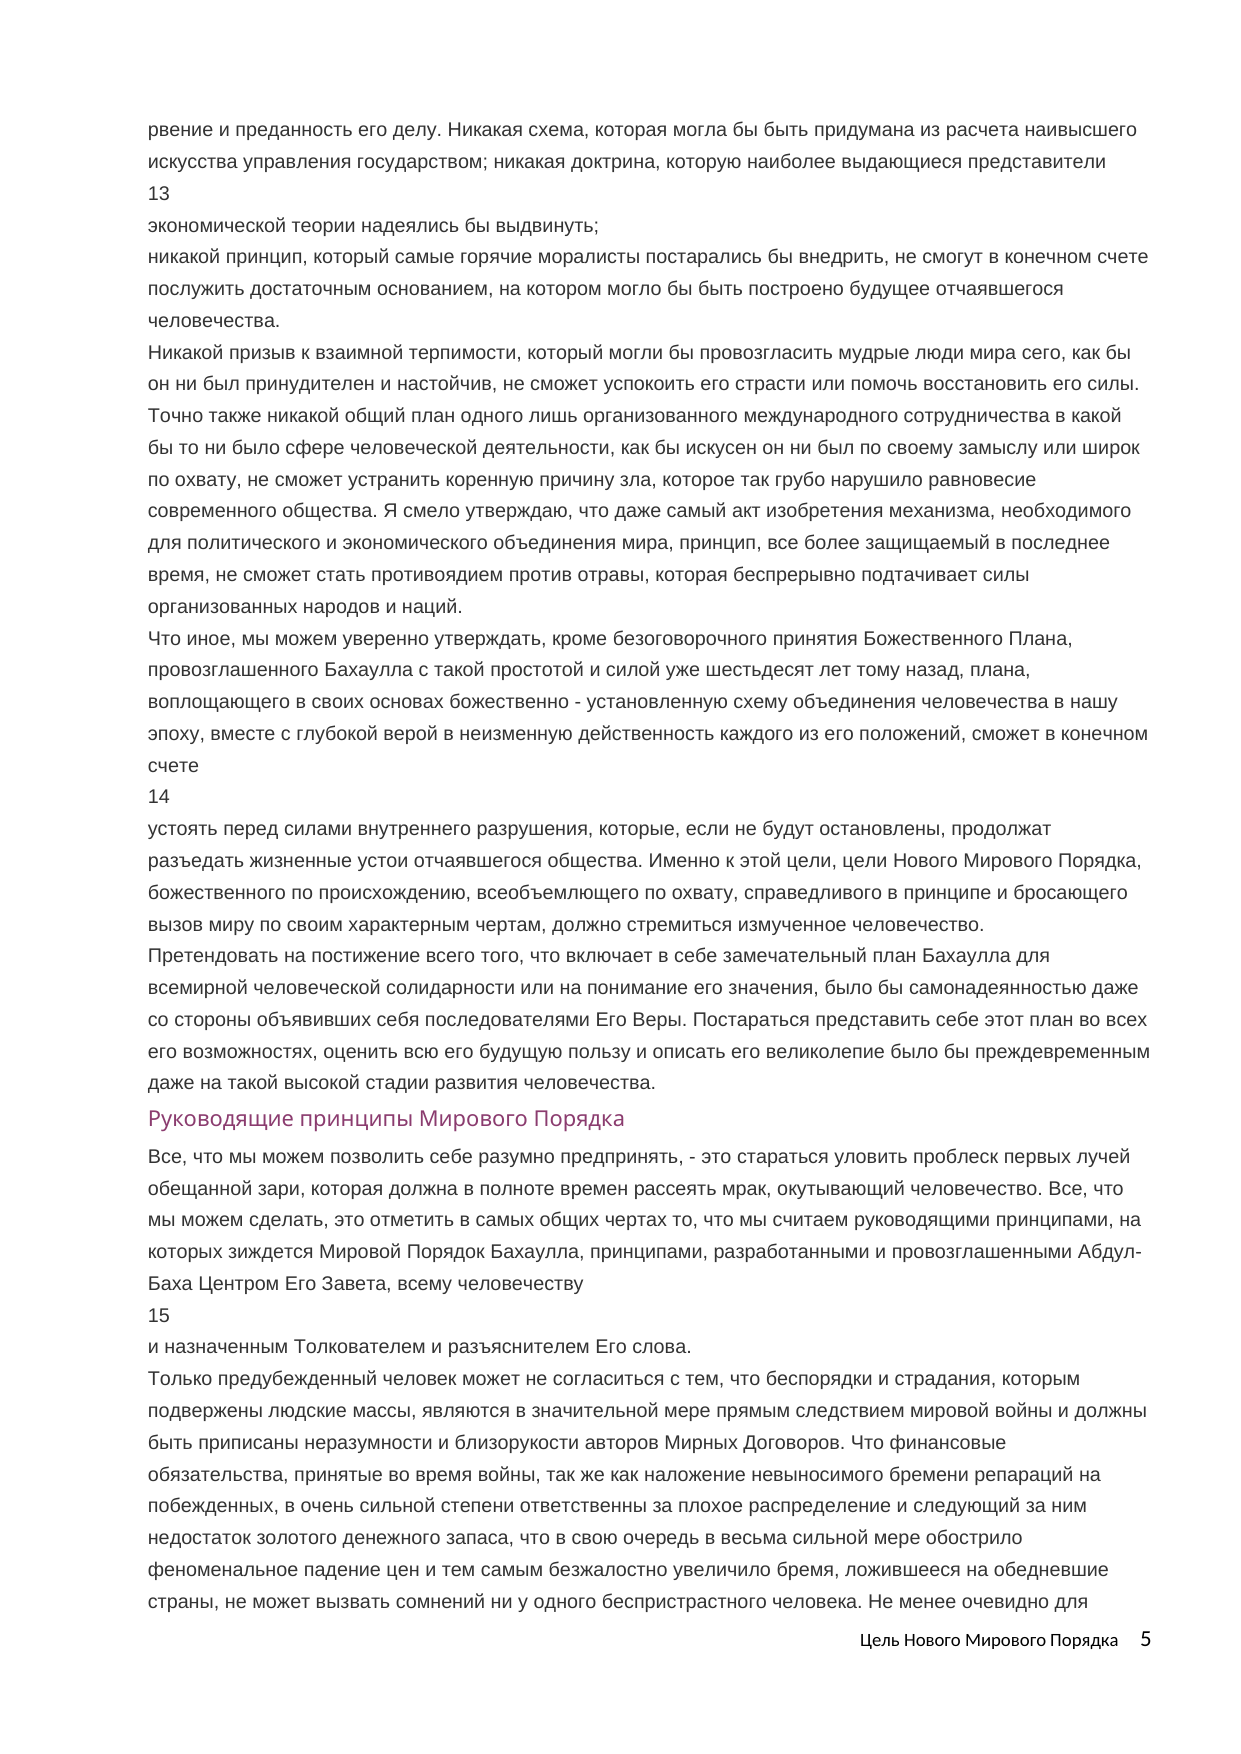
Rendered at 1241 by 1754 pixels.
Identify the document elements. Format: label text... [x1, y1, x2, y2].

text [148, 118, 1152, 204]
text Все, что мы можем позволить себе разумно предпринять, - это стараться уловить проблеск первых лучей обещанной зари, которая должна в полноте времен рассеять мрак, окутывающий человечество. Все, что мы можем сделать, это отметить в самых общих чертах то, что мы считаем руководящими принципами, на которых зиждется Мировой Порядок Бахаулла, принципами, разработанными и провозглашенными Абдул-Баха Центром Его Завета, всему человечеству 15 [148, 1145, 1152, 1326]
text устоять перед силами внутреннего разрушения, которые, если не будут остановлены, продолжат разъедать жизненные устои отчаявшегося общества. Именно к этой цели, цели Нового Мирового Порядка, божественного по происхождению, всеобъемлющего по охвату, справедливого в принципе и бросающего вызов миру по своим характерным чертам, должно стремиться измученное человечество. Претендовать на постижение всего того, что включает в себе замечательный план Бахаулла для всемирной человеческой солидарности или на понимание его значения, было бы самонадеянностью даже со стороны объявивших себя последователями Его Веры. Постараться представить себе этот план во всех его возможностях, оценить всю его будущую пользу и описать его великолепие было бы преждевременным даже на такой высокой стадии развития человечества. [148, 817, 1152, 1094]
text Руководящие принципы Мирового Порядка [148, 1103, 1152, 1133]
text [148, 1335, 1152, 1612]
text экономической теории надеялись бы выдвинуть; никакой принцип, который самые горячие моралисты постарались бы внедрить, не смогут в конечном счете послужить достаточным основанием, на котором могло бы быть построено будущее отчаявшегося человечества. Никакой призыв к взаимной терпимости, который могли бы провозгласить мудрые люди мира сего, как бы он ни был принудителен и настойчив, не сможет успокоить его страсти или помочь восстановить его силы. Точно также никакой общий план одного лишь организованного международного сотрудничества в какой бы то ни было сфере человеческой деятельности, как бы искусен он ни был по своему замыслу или широк по охвату, не сможет устранить коренную причину зла, которое так грубо нарушило равновесие современного общества. Я смело утверждаю, что даже самый акт изобретения механизма, необходимого для политического и экономического объединения мира, принцип, все более защищаемый в последнее время, не сможет стать противоядием против отравы, которая беспрерывно подтачивает силы организованных народов и наций. Что иное, мы можем уверенно утверждать, кроме безоговорочного принятия Божественного Плана, провозглашенного Бахаулла с такой простотой и силой уже шестьдесят лет тому назад, плана, воплощающего в своих основах божественно - установленную схему объединения человечества в нашу эпоху, вместе с глубокой верой в неизменную действенность каждого из его положений, сможет в конечном счете 14 [148, 213, 1152, 808]
